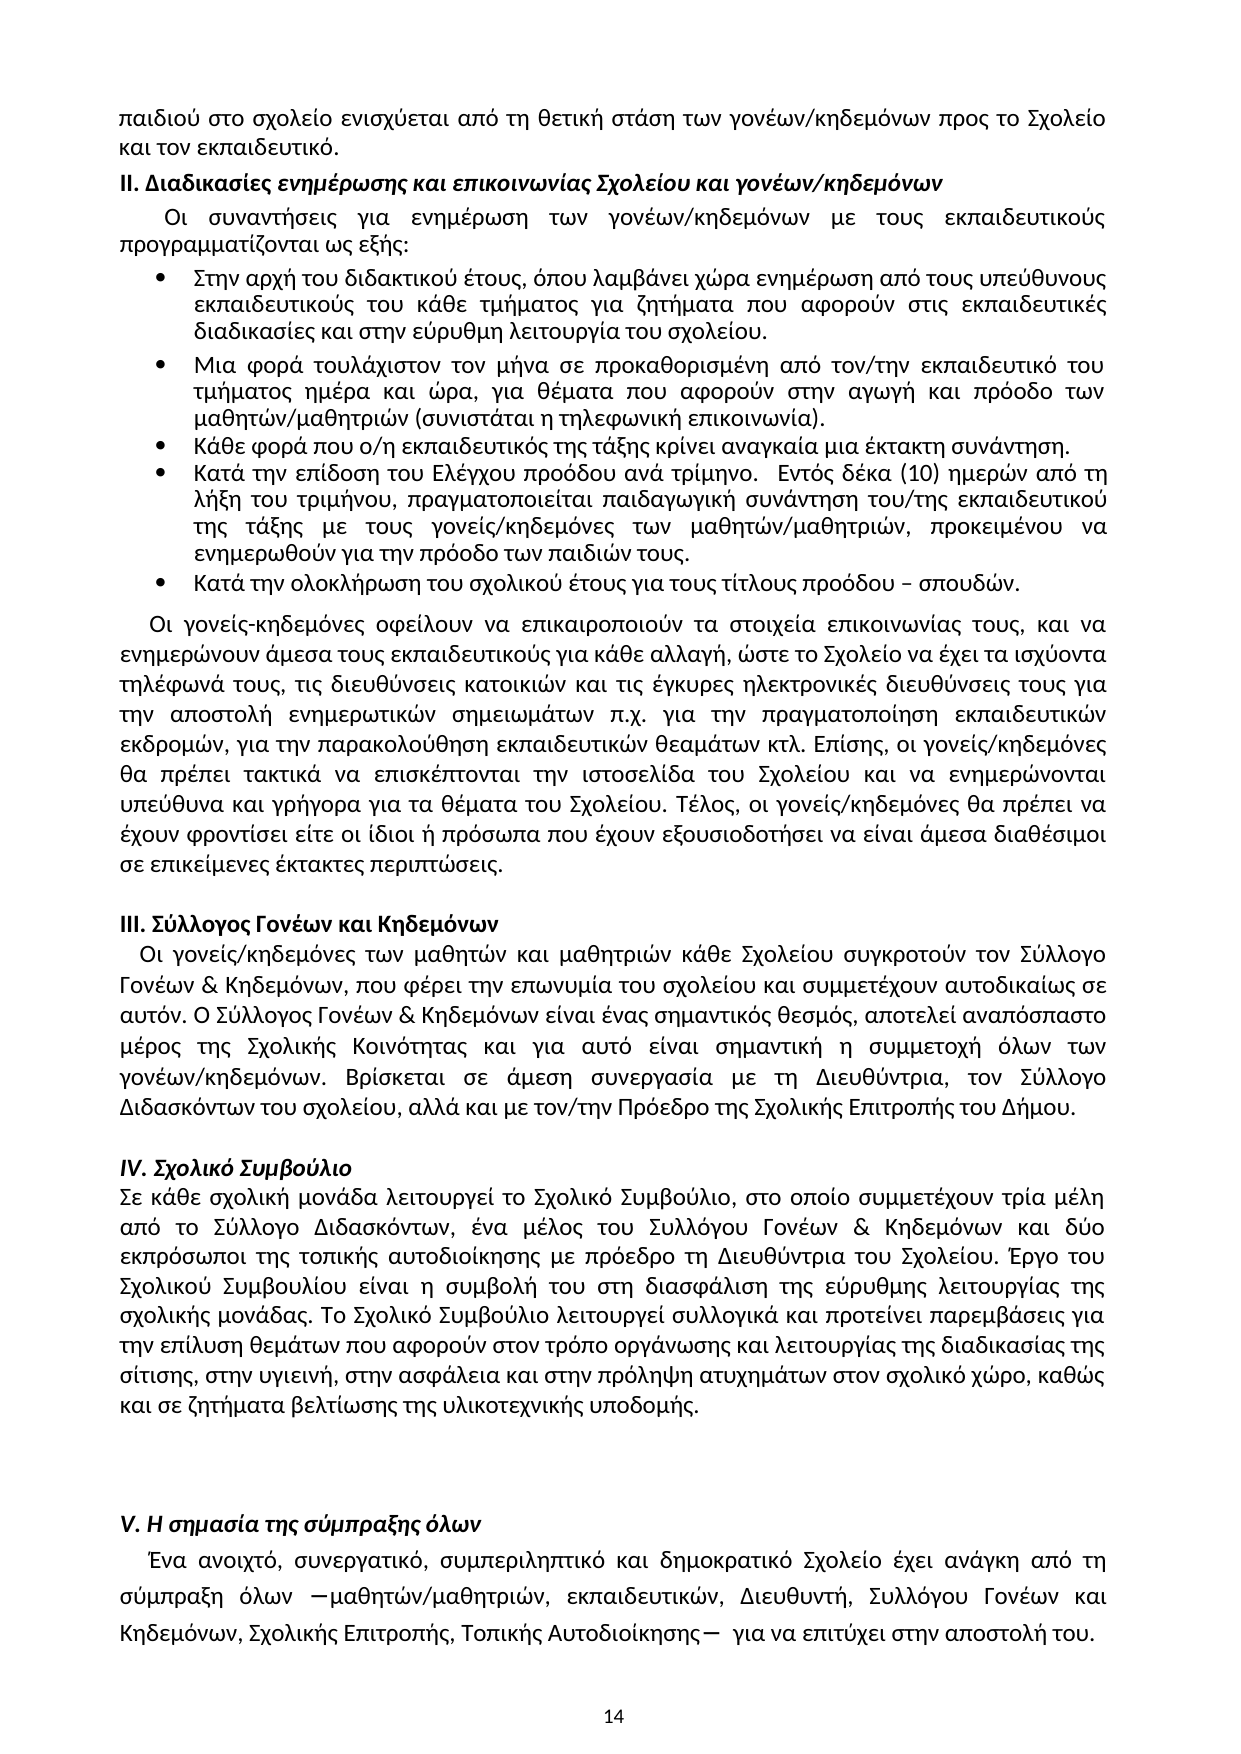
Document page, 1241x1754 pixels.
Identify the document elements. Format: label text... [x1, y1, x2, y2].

text IV. Σχολικό Συμβούλιο [119, 1152, 1106, 1182]
text Οι γονείς-κηδεμόνες οφείλουν να επικαιροποιούν τα στοιχεία επικοινωνίας τους, και να ενημερώνουν άμεσα τους εκπαιδευτικούς για κάθε αλλαγή, ώστε το Σχολείο να έχει τα ισχύοντα τηλέφωνά τους, τις διευθύνσεις κατοικιών και τις έγκυρες ηλεκτρονικές διευθύνσεις τους για την αποστολή ενημερωτικών σημειωμάτων π.χ. για την πραγματοποίηση εκπαιδευτικών εκδρομών, για την παρακολούθηση εκπαιδευτικών θεαμάτων κτλ. Επίσης, οι γονείς/κηδεμόνες θα πρέπει τακτικά να επισκέπτονται την ιστοσελίδα του Σχολείου και να ενημερώνονται υπεύθυνα και γρήγορα για τα θέματα του Σχολείου. Τέλος, οι γονείς/κηδεμόνες θα πρέπει να έχουν φροντίσει είτε οι ίδιοι ή πρόσωπα που έχουν εξουσιοδοτήσει να είναι άμεσα διαθέσιμοι σε επικείμενες έκτακτες περιπτώσεις. [119, 608, 1108, 878]
list Στην αρχή του διδακτικού έτους, όπου λαμβάνει χώρα ενημέρωση από τους υπεύθυνους εκπαιδευτικούς του κάθε τμήματος για ζητήματα που αφορούν στις εκπαιδευτικές διαδικασίες και στην εύρυθμη λειτουργία του σχολείου. [156, 264, 1108, 346]
text Σε κάθε σχολική μονάδα λειτουργεί το Σχολικό Συμβούλιο, στο οποίο συμμετέχουν τρία μέλη από το Σύλλογο Διδασκόντων, ένα μέλος του Συλλόγου Γονέων & Κηδεμόνων και δύο εκπρόσωποι της τοπικής αυτοδιοίκησης με πρόεδρο τη Διευθύντρια του Σχολείου. Έργο του Σχολικού Συμβουλίου είναι η συμβολή του στη διασφάλιση της εύρυθμης λειτουργίας της σχολικής μονάδας. Το Σχολικό Συμβούλιο λειτουργεί συλλογικά και προτείνει παρεμβάσεις για την επίλυση θεμάτων που αφορούν στον τρόπο οργάνωσης και λειτουργίας της διαδικασίας της σίτισης, στην υγιεινή, στην ασφάλεια και στην πρόληψη ατυχημάτων στον σχολικό χώρο, καθώς και σε ζητήματα βελτίωσης της υλικοτεχνικής υποδομής. [119, 1182, 1106, 1419]
list Μια φορά τουλάχιστον τον μήνα σε προκαθορισμένη από τον/την εκπαιδευτικό του τμήματος ημέρα και ώρα, για θέματα που αφορούν στην αγωγή και πρόοδο των μαθητών/μαθητριών (συνιστάται η τηλεφωνική επικοινωνία). [156, 351, 1106, 433]
text V. Η σημασία της σύμπραξης όλων [119, 1508, 1108, 1538]
text Οι γονείς/κηδεμόνες των μαθητών και μαθητριών κάθε Σχολείου συγκροτούν τον Σύλλογο Γονέων & Κηδεμόνων, που φέρει την επωνυμία του σχολείου και συμμετέχουν αυτοδικαίως σε αυτόν. Ο Σύλλογος Γονέων & Κηδεμόνων είναι ένας σημαντικός θεσμός, αποτελεί αναπόσπαστο μέρος της Σχολικής Κοινότητας και για αυτό είναι σημαντική η συμμετοχή όλων των γονέων/κηδεμόνων. Βρίσκεται σε άμεση συνεργασία με τη Διευθύντρια, τον Σύλλογο Διδασκόντων του σχολείου, αλλά και με τον/την Πρόεδρο της Σχολικής Επιτροπής του Δήμου. [119, 939, 1108, 1122]
text ΙI. Διαδικασίες ενημέρωσης και επικοινωνίας Σχολείου και γονέων/κηδεμόνων [119, 167, 1108, 197]
text Ένα ανοιχτό, συνεργατικό, συμπεριληπτικό και δημοκρατικό Σχολείο έχει ανάγκη από τη σύμπραξη όλων −μαθητών/μαθητριών, εκπαιδευτικών, Διευθυντή, Συλλόγου Γονέων και Κηδεμόνων, Σχολικής Επιτροπής, Τοπικής Αυτοδιοίκησης− για να επιτύχει στην αποστολή του. [119, 1544, 1108, 1648]
list Κατά την επίδοση του Ελέγχου προόδου ανά τρίμηνο. Εντός δέκα (10) ημερών από τη λήξη του τριμήνου, πραγματοποιείται παιδαγωγική συνάντηση του/της εκπαιδευτικού της τάξης με τους γονείς/κηδεμόνες των μαθητών/μαθητριών, προκειμένου να ενημερωθούν για την πρόοδο των παιδιών τους. [156, 460, 1109, 567]
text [119, 103, 1108, 161]
text III. Σύλλογος Γονέων και Κηδεμόνων [119, 908, 1108, 939]
text Οι συναντήσεις για ενημέρωση των γονέων/κηδεμόνων με τους εκπαιδευτικούς προγραμματίζονται ως εξής: [119, 203, 1106, 259]
list Κάθε φορά που ο/η εκπαιδευτικός της τάξης κρίνει αναγκαία μια έκτακτη συνάντηση. [156, 433, 1106, 460]
list Κατά την ολοκλήρωση του σχολικού έτους για τους τίτλους προόδου – σπουδών. [156, 567, 1108, 597]
